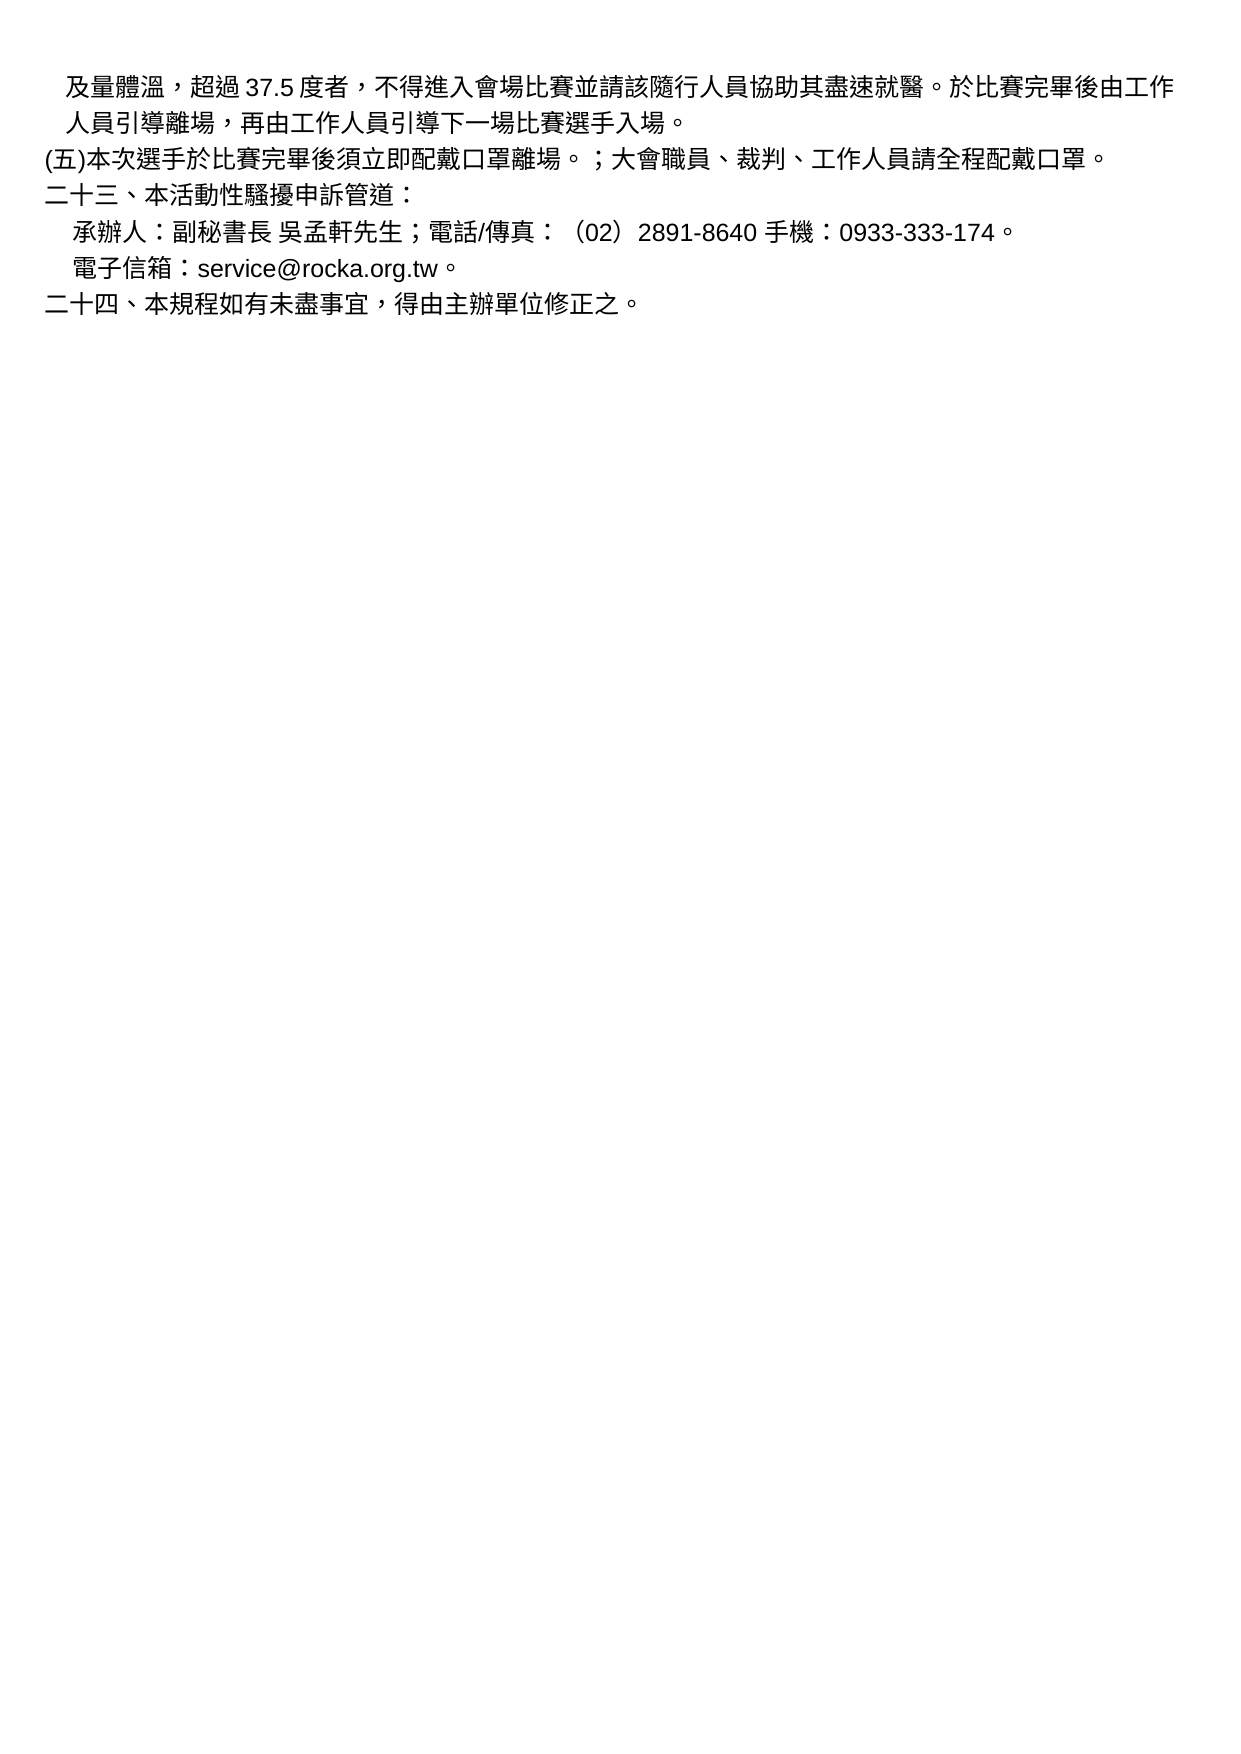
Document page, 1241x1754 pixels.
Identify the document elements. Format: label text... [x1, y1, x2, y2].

text 人員引導離場，再由工作人員引導下一場比賽選手入場。 [44, 103, 1196, 139]
text 承辦人：副秘書長 吳孟軒先生；電話/傳真：（02）2891-8640 手機：0933-333-174。 [44, 212, 1196, 248]
text (五)本次選手於比賽完畢後須立即配戴口罩離場。；大會職員、裁判、工作人員請全程配戴口罩。 [44, 139, 1196, 176]
text 及量體溫，超過37.5度者，不得進入會場比賽並請該隨行人員協助其盡速就醫。於比賽完畢後由工作 [44, 67, 1196, 103]
text 二十四、本規程如有未盡事宜，得由主辦單位修正之。 [44, 284, 1196, 321]
text 二十三、本活動性騷擾申訴管道： [44, 176, 1196, 212]
text 電子信箱：service@rocka.org.tw。 [44, 248, 1196, 284]
